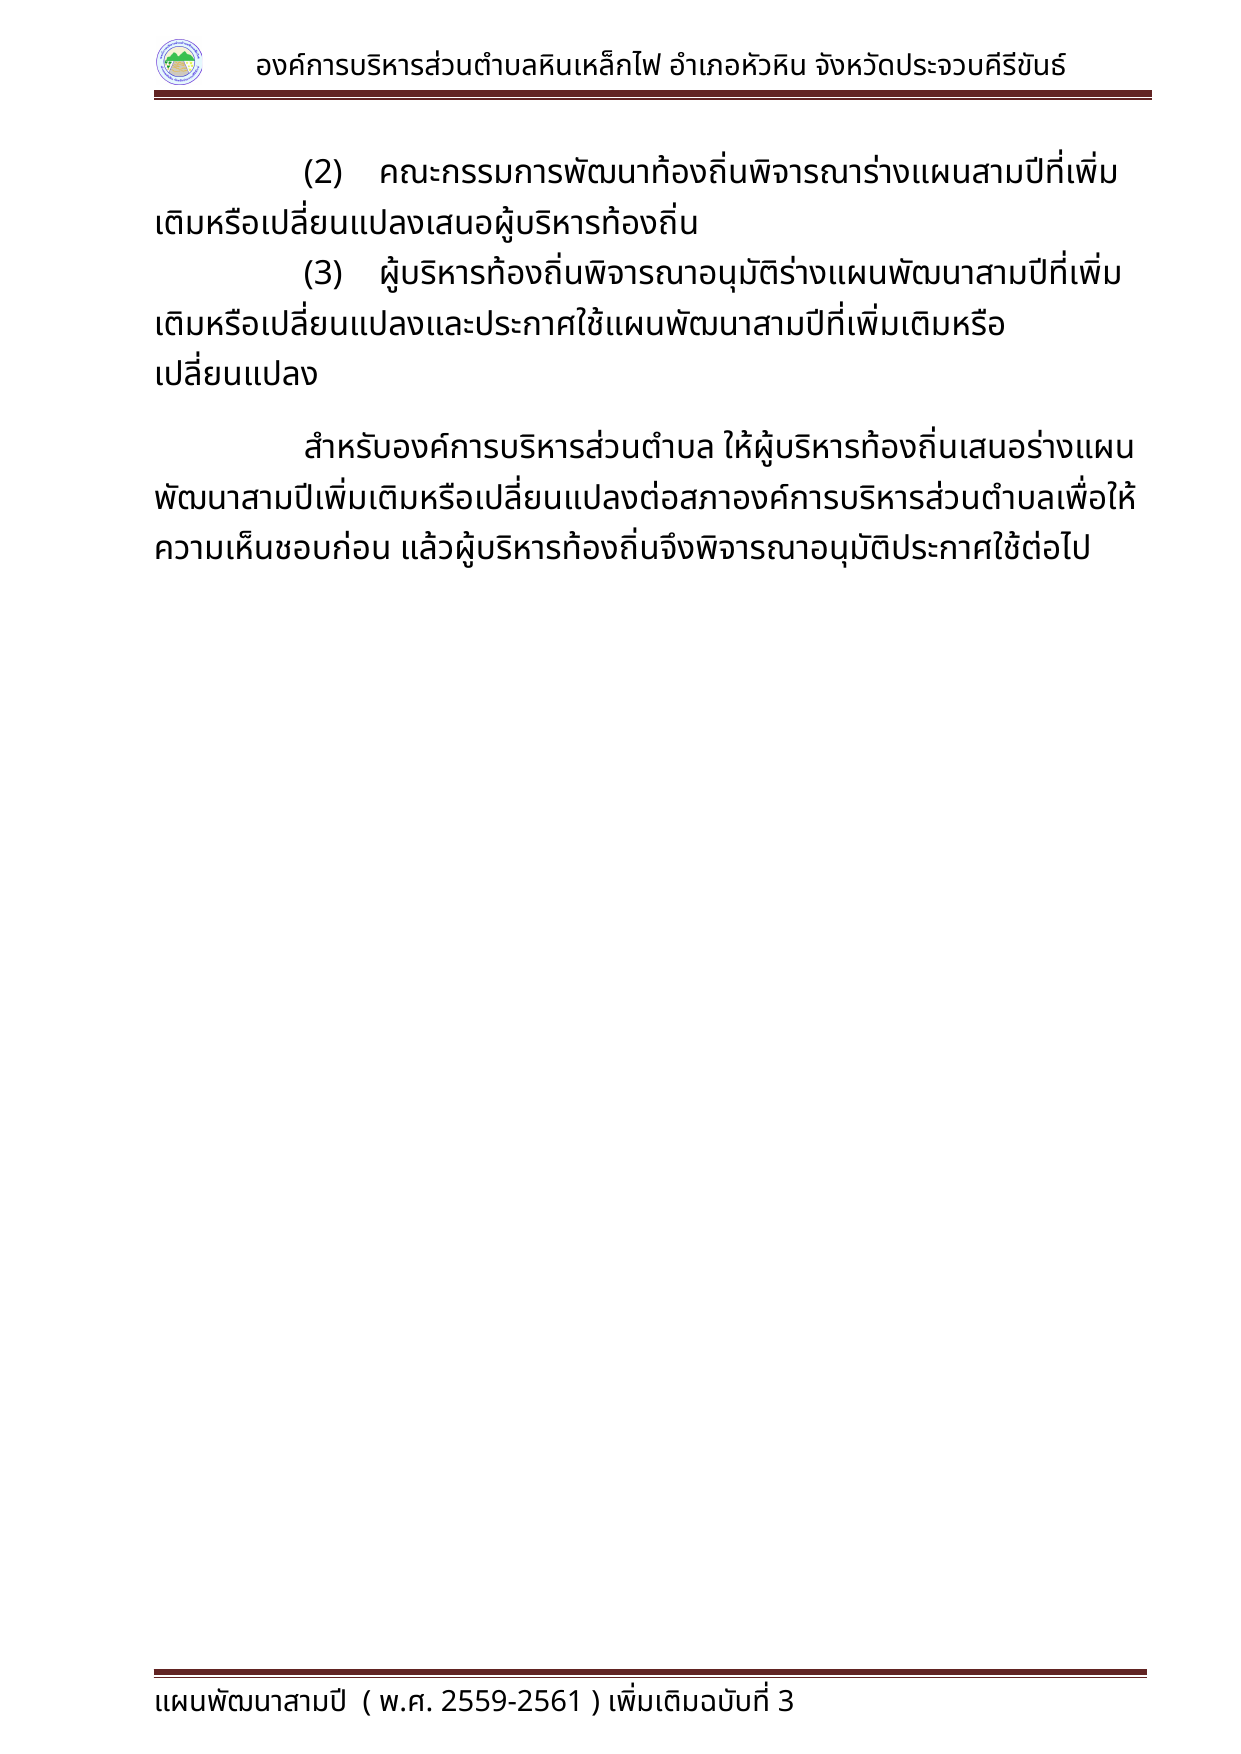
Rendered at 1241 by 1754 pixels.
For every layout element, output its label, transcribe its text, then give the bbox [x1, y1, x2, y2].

picture [155, 36, 203, 84]
list คณะกรรมการพัฒนาท้องถิ่นพิจารณาร่างแผนสามปีที่เพิ่มเติมหรือเปลี่ยนแปลงเสนอผู้บริหารท้องถิ่น [153, 148, 1152, 249]
list ผู้บริหารท้องถิ่นพิจารณาอนุมัติร่างแผนพัฒนาสามปีที่เพิ่มเติมหรือเปลี่ยนแปลงและประกาศใช้แผนพัฒนาสามปีที่เพิ่มเติมหรือเปลี่ยนแปลง [153, 249, 1152, 401]
text สำหรับองค์การบริหารส่วนตำบล ให้ผู้บริหารท้องถิ่นเสนอร่างแผนพัฒนาสามปีเพิ่มเติมหรือเปลี่ยนแปลงต่อสภาองค์การบริหารส่วนตำบลเพื่อให้ความเห็นชอบก่อน แล้วผู้บริหารท้องถิ่นจึงพิจารณาอนุมัติประกาศใช้ต่อไป [153, 423, 1152, 574]
